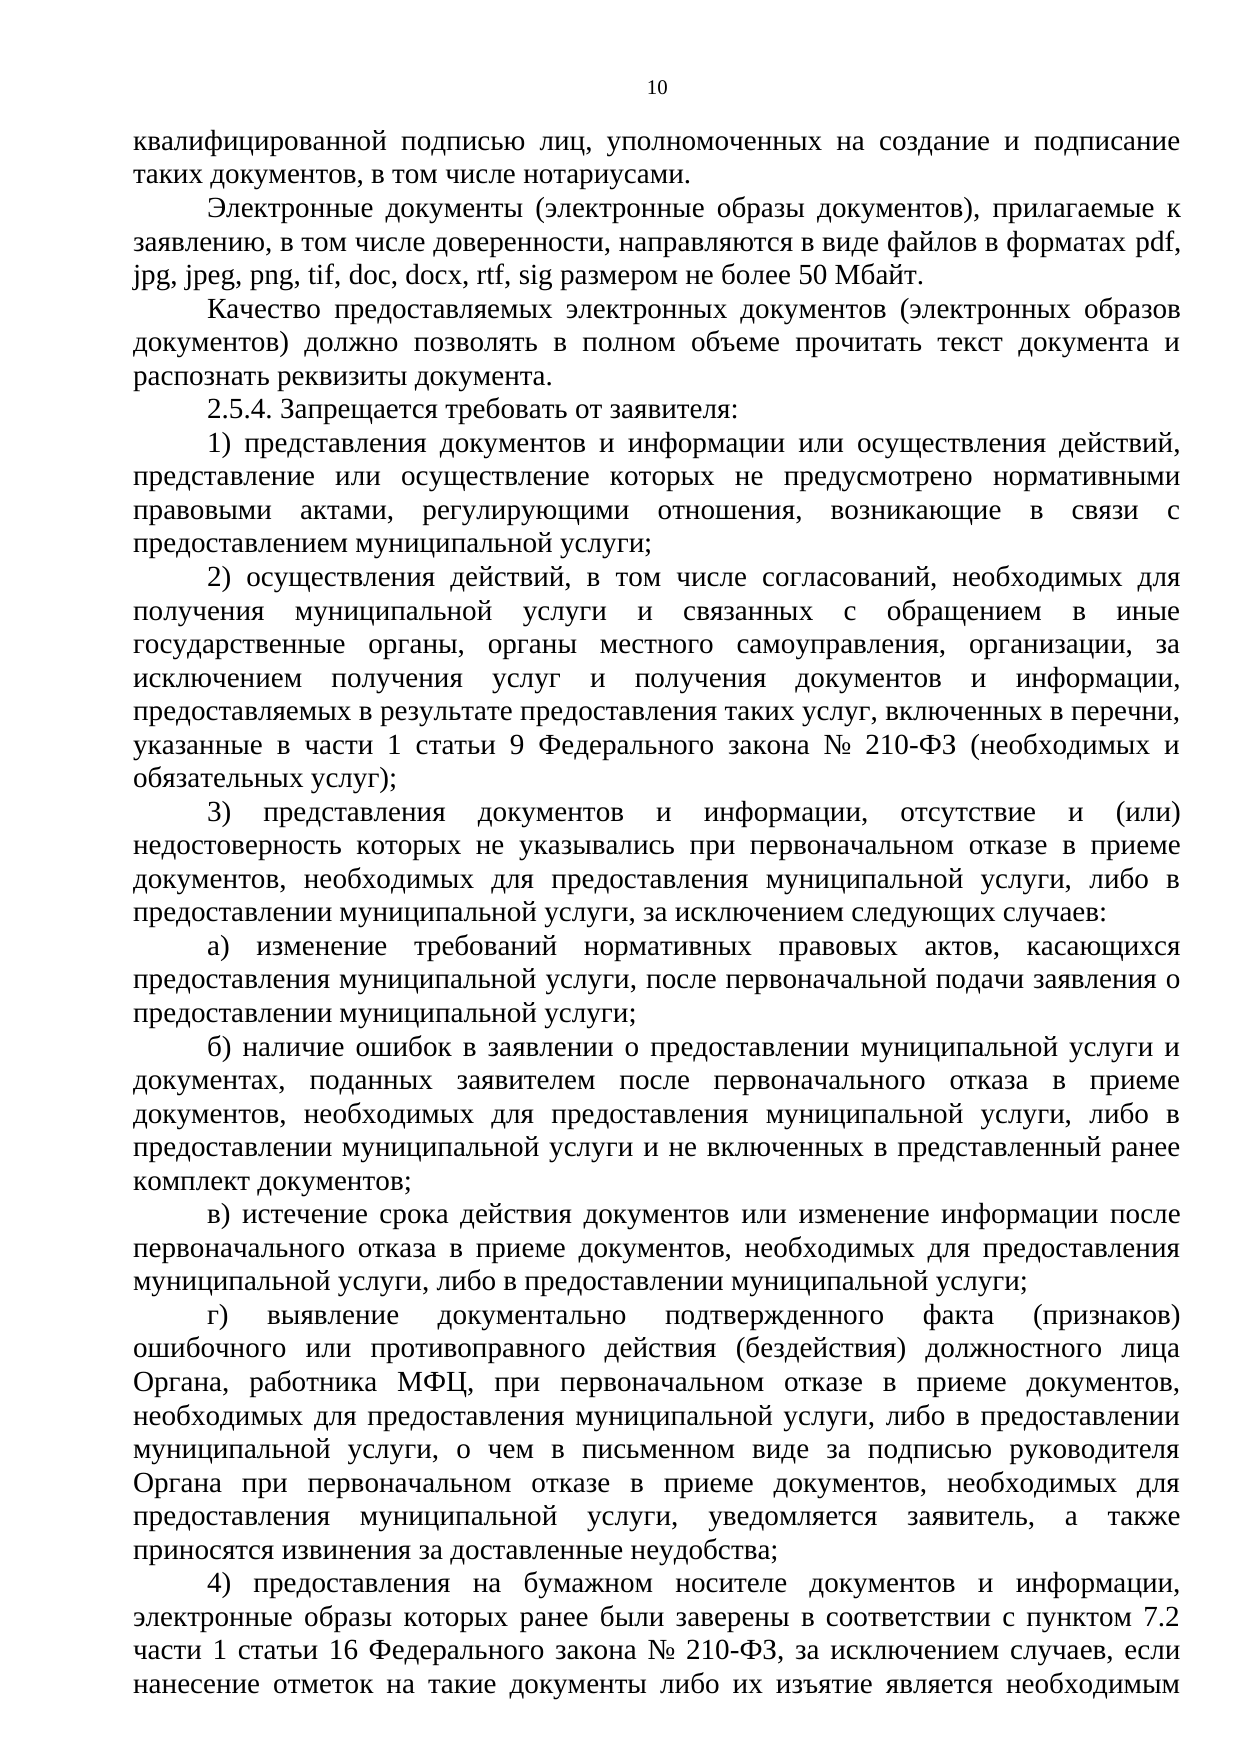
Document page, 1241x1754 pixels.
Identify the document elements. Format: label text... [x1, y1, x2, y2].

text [133, 123, 1181, 190]
text 3) представления документов и информации, отсутствие и (или) недостоверность которых не указывались при первоначальном отказе в приеме документов, необходимых для предоставления муниципальной услуги, либо в предоставлении муниципальной услуги, за исключением следующих случаев: [133, 794, 1181, 928]
text 1) представления документов и информации или осуществления действий, представление или осуществление которых не предусмотрено нормативными правовыми актами, регулирующими отношения, возникающие в связи с предоставлением муниципальной услуги; [133, 425, 1181, 559]
text Электронные документы (электронные образы документов), прилагаемые к заявлению, в том числе доверенности, направляются в виде файлов в форматах pdf, jpg, jpeg, png, tif, doc, docx, rtf, sig размером не более 50 Мбайт. [133, 190, 1181, 291]
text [133, 1565, 1181, 1699]
text Качество предоставляемых электронных документов (электронных образов документов) должно позволять в полном объеме прочитать текст документа и распознать реквизиты документа. [133, 291, 1181, 391]
text 2) осуществления действий, в том числе согласований, необходимых для получения муниципальной услуги и связанных с обращением в иные государственные органы, органы местного самоуправления, организации, за исключением получения услуг и получения документов и информации, предоставляемых в результате предоставления таких услуг, включенных в перечни, указанные в части 1 статьи 9 Федерального закона № 210-ФЗ (необходимых и обязательных услуг); [133, 559, 1181, 794]
text г) выявление документально подтвержденного факта (признаков) ошибочного или противоправного действия (бездействия) должностного лица Органа, работника МФЦ, при первоначальном отказе в приеме документов, необходимых для предоставления муниципальной услуги, либо в предоставлении муниципальной услуги, о чем в письменном виде за подписью руководителя Органа при первоначальном отказе в приеме документов, необходимых для предоставления муниципальной услуги, уведомляется заявитель, а также приносятся извинения за доставленные неудобства; [133, 1297, 1181, 1565]
text а) изменение требований нормативных правовых актов, касающихся предоставления муниципальной услуги, после первоначальной подачи заявления о предоставлении муниципальной услуги; [133, 928, 1181, 1029]
text б) наличие ошибок в заявлении о предоставлении муниципальной услуги и документах, поданных заявителем после первоначального отказа в приеме документов, необходимых для предоставления муниципальной услуги, либо в предоставлении муниципальной услуги и не включенных в представленный ранее комплект документов; [133, 1029, 1181, 1196]
text в) истечение срока действия документов или изменение информации после первоначального отказа в приеме документов, необходимых для предоставления муниципальной услуги, либо в предоставлении муниципальной услуги; [133, 1196, 1181, 1297]
text 2.5.4. Запрещается требовать от заявителя: [133, 391, 1181, 425]
